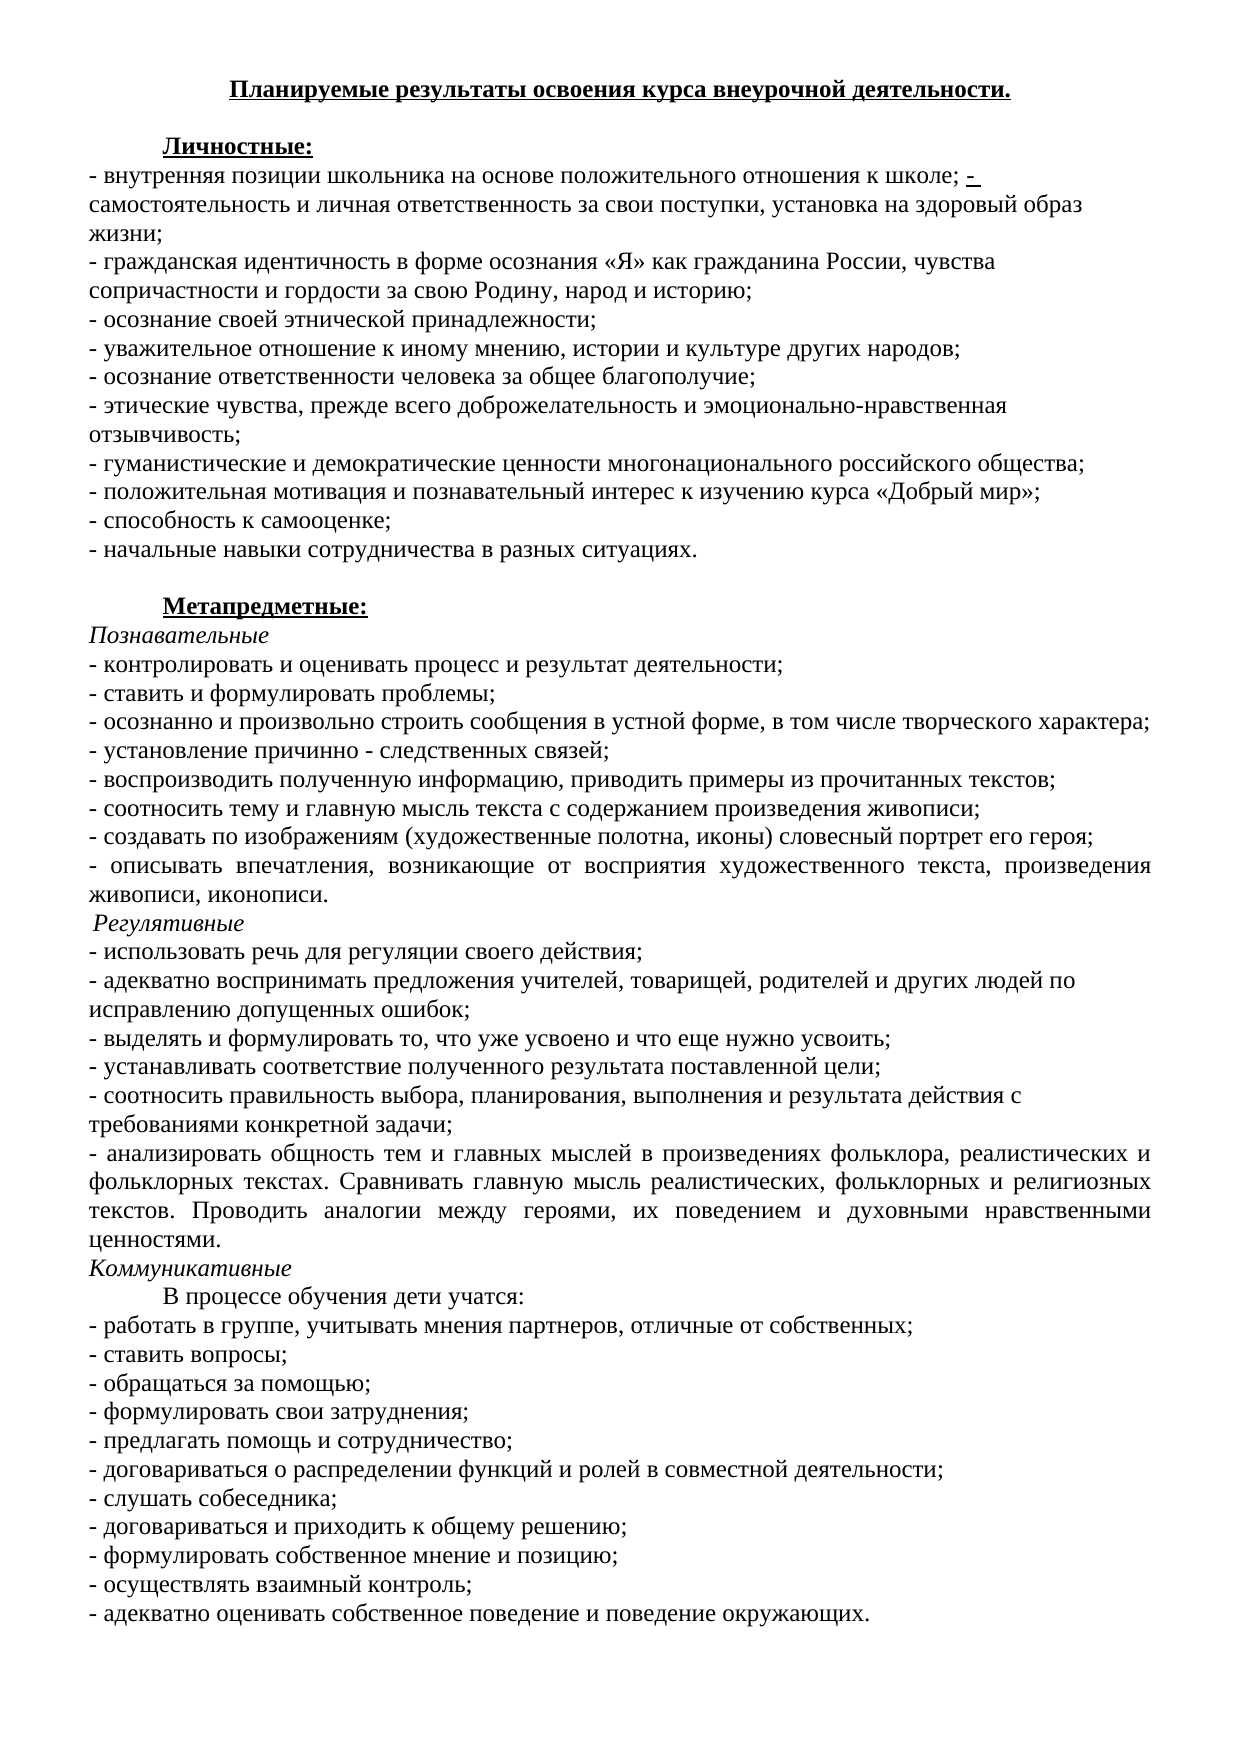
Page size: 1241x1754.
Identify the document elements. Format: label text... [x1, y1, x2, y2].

text - контролировать и оценивать процесс и результат деятельности; [89, 649, 1152, 678]
text - ставить вопросы; [89, 1339, 1152, 1368]
text Регулятивные [74, 908, 1152, 936]
text - этические чувства, прежде всего доброжелательность и эмоционально-нравственная отзывчивость; [89, 390, 1152, 448]
text - создавать по изображениям (художественные полотна, иконы) словесный портрет его героя; [89, 821, 1152, 850]
text Планируемые результаты освоения курса внеурочной деятельности. [89, 74, 1152, 103]
text - формулировать собственное мнение и позицию; [89, 1540, 1152, 1569]
text - гражданская идентичность в форме осознания «Я» как гражданина России, чувства сопричастности и гордости за свою Родину, народ и историю; [89, 246, 1152, 304]
text - договариваться и приходить к общему решению; [89, 1511, 1152, 1540]
text - гуманистические и демократические ценности многонационального российского общества; [89, 448, 1152, 476]
text - осознание ответственности человека за общее благополучие; [89, 361, 1152, 390]
text - предлагать помощь и сотрудничество; [89, 1425, 1152, 1454]
text - способность к самооценке; [89, 505, 1152, 534]
text - слушать собеседника; [89, 1483, 1152, 1511]
text - описывать впечатления, возникающие от восприятия художественного текста, произведения живописи, иконописи. [89, 850, 1152, 908]
text - работать в группе, учитывать мнения партнеров, отличные от собственных; [89, 1310, 1152, 1339]
text Личностные: [162, 131, 1152, 160]
text - положительная мотивация и познавательный интерес к изучению курса «Добрый мир»; [89, 476, 1152, 505]
text - соотносить правильность выбора, планирования, выполнения и результата действия с требованиями конкретной задачи; [89, 1080, 1152, 1138]
text - начальные навыки сотрудничества в разных ситуациях. [89, 534, 1152, 563]
text - формулировать свои затруднения; [89, 1396, 1152, 1425]
text - установление причинно - следственных связей; [89, 735, 1152, 764]
text - осознание своей этнической принадлежности; [89, 304, 1152, 333]
text Коммуникативные [74, 1253, 1152, 1281]
text - внутренняя позиции школьника на основе положительного отношения к школе; - самостоятельность и личная ответственность за свои поступки, установка на здоровый образ жизни; [89, 160, 1152, 246]
text - соотносить тему и главную мысль текста с содержанием произведения живописи; [89, 793, 1152, 821]
text - ставить и формулировать проблемы; [89, 678, 1152, 706]
text - адекватно оценивать собственное поведение и поведение окружающих. [89, 1598, 1152, 1626]
text - обращаться за помощью; [89, 1368, 1152, 1396]
text В процессе обучения дети учатся: [162, 1281, 1152, 1310]
text - использовать речь для регуляции своего действия; [89, 936, 1152, 965]
text - осуществлять взаимный контроль; [89, 1569, 1152, 1598]
text - выделять и формулировать то, что уже усвоено и что еще нужно усвоить; [89, 1023, 1152, 1051]
text - договариваться о распределении функций и ролей в совместной деятельности; [89, 1454, 1152, 1483]
text - осознанно и произвольно строить сообщения в устной форме, в том числе творческого характера; [89, 706, 1152, 735]
text - адекватно воспринимать предложения учителей, товарищей, родителей и других людей по исправлению допущенных ошибок; [89, 965, 1152, 1023]
text - устанавливать соответствие полученного результата поставленной цели; [89, 1051, 1152, 1080]
text - анализировать общность тем и главных мыслей в произведениях фольклора, реалистических и фольклорных текстах. Сравнивать главную мысль реалистических, фольклорных и религиозных текстов. Проводить аналогии между героями, их поведением и духовными нравственными ценностями. [89, 1138, 1152, 1253]
text - уважительное отношение к иному мнению, истории и культуре других народов; [89, 333, 1152, 361]
text Метапредметные: [162, 591, 1152, 620]
text Познавательные [89, 620, 1152, 649]
text - воспроизводить полученную информацию, приводить примеры из прочитанных текстов; [89, 764, 1152, 793]
